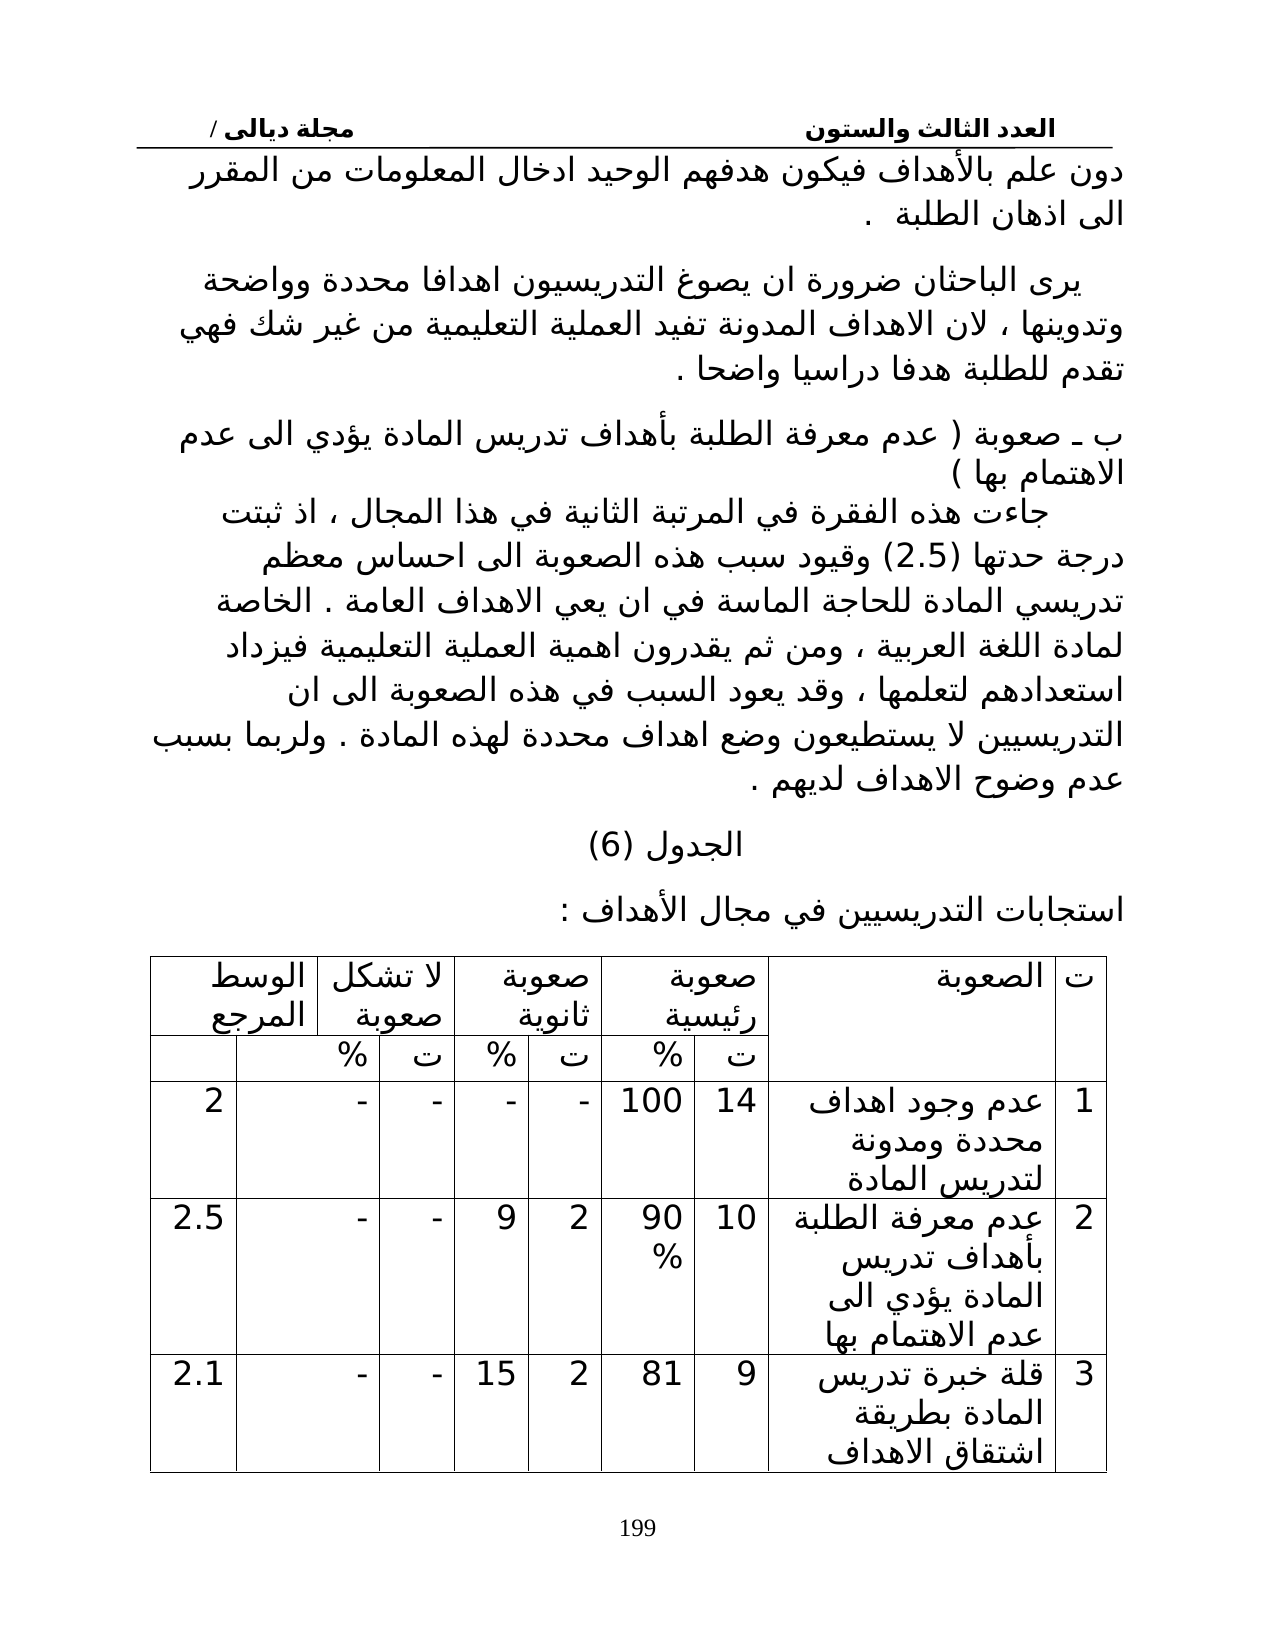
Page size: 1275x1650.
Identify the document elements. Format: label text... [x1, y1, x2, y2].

table_cell 2 [529, 1355, 601, 1471]
table_cell 10 [695, 1199, 768, 1354]
table_cell - [237, 1082, 379, 1198]
table_cell عدم معرفة الطلبة بأهداف تدريس المادة يؤدي الى عدم الاهتمام بها [769, 1199, 1055, 1354]
table_header صعوبة ثانوية [455, 957, 601, 1034]
table_cell 2 [151, 1082, 236, 1198]
table_cell - [380, 1355, 454, 1471]
table_cell - [237, 1199, 379, 1354]
table_cell [151, 1036, 236, 1081]
table_cell 15 [455, 1355, 528, 1471]
table_cell - [237, 1355, 379, 1471]
table_cell 2 [1056, 1199, 1106, 1354]
table_cell 100 [602, 1082, 694, 1198]
text جاءت هذه الفقرة في المرتبة الثانية في هذا المجال ، اذ ثبتت درجة حدتها (2.5) وقيود سبب هذه الصعوبة الى احساس معظم تدريسي المادة للحاجة الماسة في ان يعي الاهداف العامة . الخاصة لمادة اللغة العربية ، ومن ثم يقدرون اهمية العملية التعليمية فيزداد استعدادهم لتعلمها ، وقد يعود السبب في هذه الصعوبة الى ان التدريسيين لا يستطيعون وضع اهداف محددة لهذه المادة . ولربما بسبب عدم وضوح الاهداف لديهم . [150, 492, 1125, 799]
table_header الوسط المرجع [151, 957, 317, 1034]
table_cell - [380, 1199, 454, 1354]
table_cell % [602, 1036, 694, 1081]
table_cell ت [695, 1036, 768, 1081]
table_cell 14 [695, 1082, 768, 1198]
text الجدول (6) [150, 825, 1125, 864]
table_cell % [455, 1036, 528, 1081]
table_cell 1 [1056, 1082, 1106, 1198]
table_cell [769, 1355, 1055, 1471]
table_cell عدم وجود اهداف محددة ومدونة لتدريس المادة [769, 1082, 1055, 1198]
text يرى الباحثان ضرورة ان يصوغ التدريسيون اهدافا محددة وواضحة وتدوينها ، لان الاهداف المدونة تفيد العملية التعليمية من غير شك فهي تقدم للطلبة هدفا دراسيا واضحا . [150, 260, 1125, 388]
table_cell - [455, 1082, 528, 1198]
table_cell % [237, 1036, 379, 1081]
table_cell - [380, 1082, 454, 1198]
text استجابات التدريسيين في مجال الأهداف : [150, 891, 1125, 929]
table_header لا تشكل صعوبة [318, 957, 454, 1034]
table_cell 3 [1056, 1355, 1106, 1471]
table_header صعوبة رئيسية [602, 957, 768, 1034]
table_header الصعوبة [769, 957, 1055, 1081]
table_cell 81 [602, 1355, 694, 1471]
table_header ت [1056, 957, 1106, 1081]
table_cell ت [529, 1036, 601, 1081]
table_cell 9 [695, 1355, 768, 1471]
table_cell 2.1 [151, 1355, 236, 1471]
table_cell ت [380, 1036, 454, 1081]
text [150, 150, 1125, 233]
text ب ـ صعوبة ( عدم معرفة الطلبة بأهداف تدريس المادة يؤدي الى عدم الاهتمام بها ) [150, 414, 1125, 492]
table_cell 2 [529, 1199, 601, 1354]
table_cell 2.5 [151, 1199, 236, 1354]
table_cell - [529, 1082, 601, 1198]
table_cell 90% [602, 1199, 694, 1354]
table_cell 9 [455, 1199, 528, 1354]
